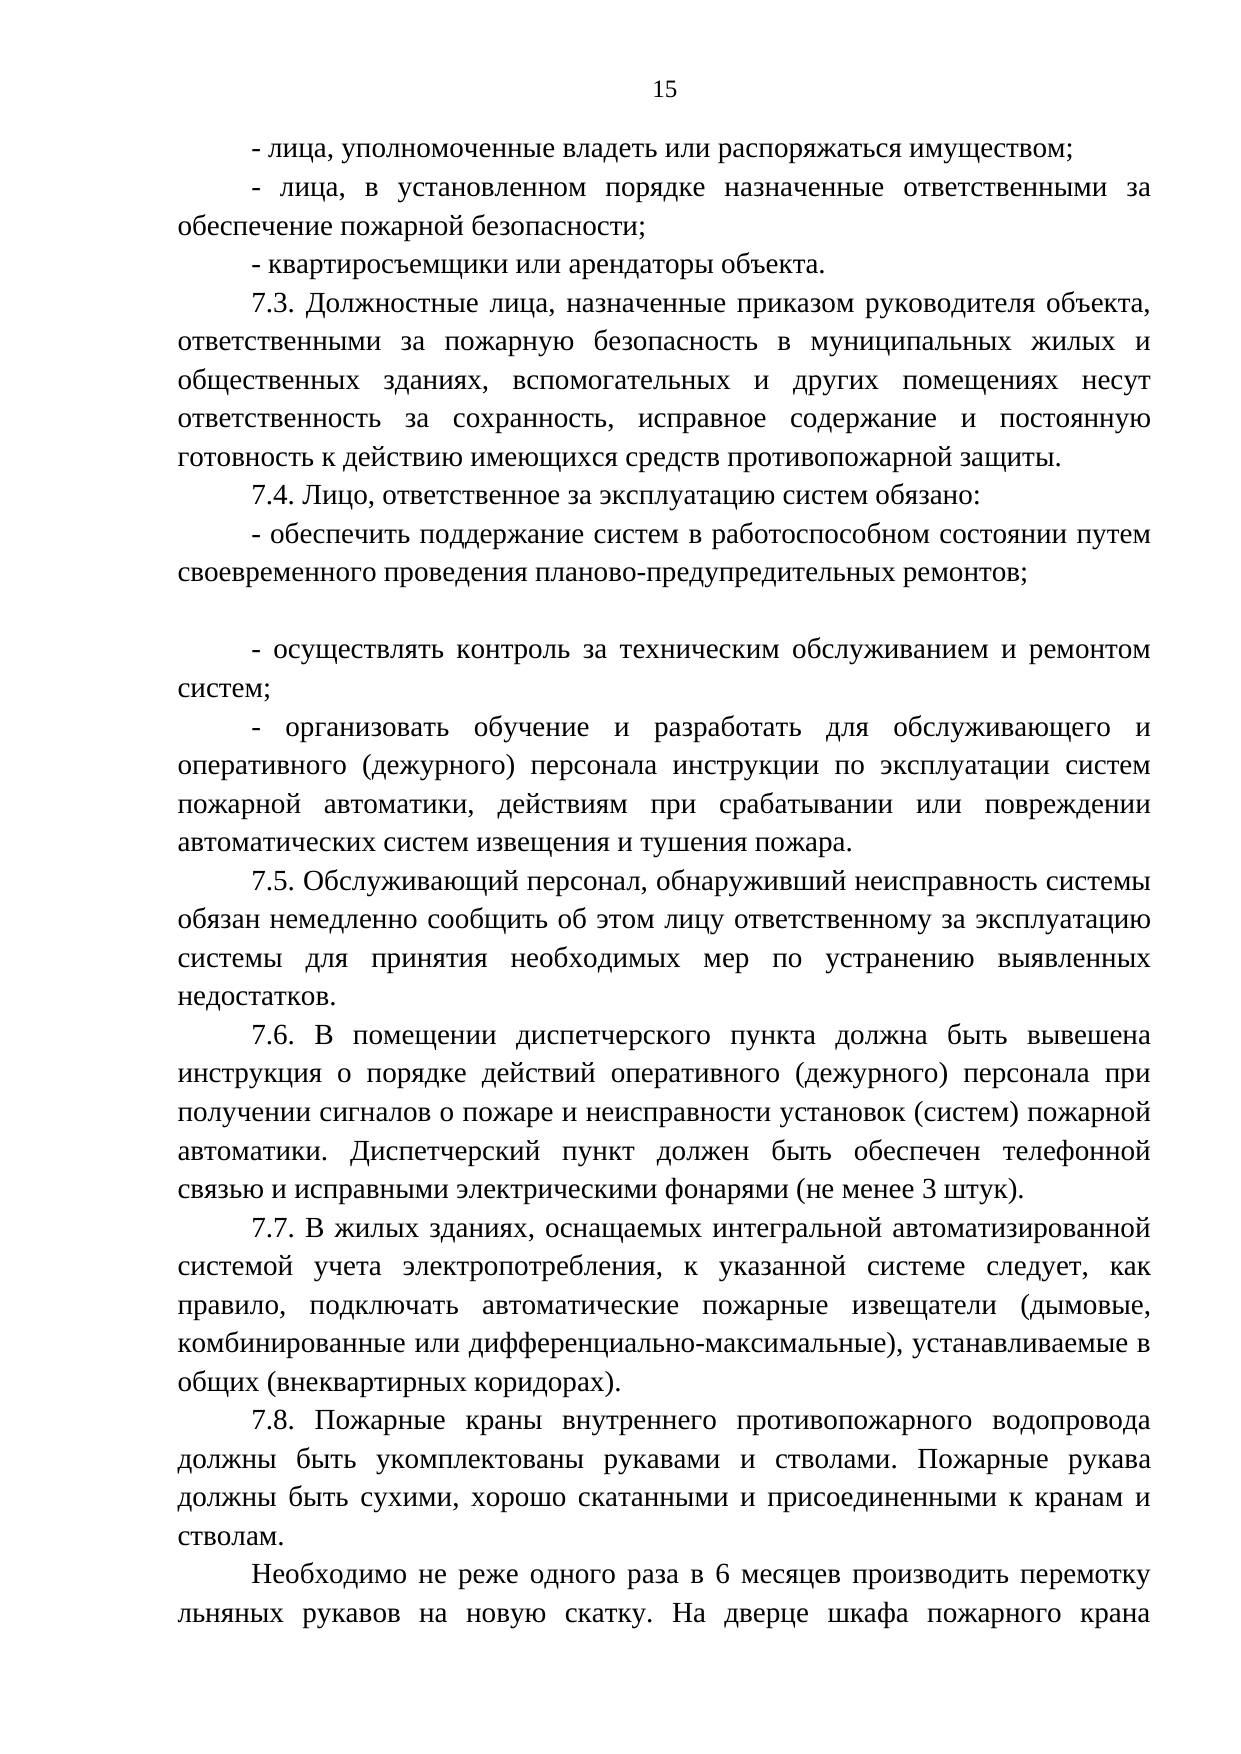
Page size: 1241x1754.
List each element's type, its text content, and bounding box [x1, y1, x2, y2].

text - организовать обучение и разработать для обслуживающего и оперативного (дежурного) персонала инструкции по эксплуатации систем пожарной автоматики, действиям при срабатывании или повреждении автоматических систем извещения и тушения пожара. [177, 709, 1152, 858]
text - осуществлять контроль за техническим обслуживанием и ремонтом систем; [177, 632, 1152, 704]
text 7.4. Лицо, ответственное за эксплуатацию систем обязано: [177, 477, 1152, 511]
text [177, 1557, 1152, 1629]
text - лица, уполномоченные владеть или распоряжаться имуществом; [177, 131, 1152, 164]
text 7.6. В помещении диспетчерского пункта должна быть вывешена инструкция о порядке действий оперативного (дежурного) персонала при получении сигналов о пожаре и неисправности установок (систем) пожарной автоматики. Диспетчерский пункт должен быть обеспечен телефонной связью и исправными электрическими фонарями (не менее 3 штук). [177, 1017, 1152, 1205]
text - лица, в установленном порядке назначенные ответственными за обеспечение пожарной безопасности; [177, 169, 1152, 241]
text - квартиросъемщики или арендаторы объекта. [177, 246, 1152, 280]
text 7.5. Обслуживающий персонал, обнаруживший неисправность системы обязан немедленно сообщить об этом лицу ответственному за эксплуатацию системы для принятия необходимых мер по устранению выявленных недостатков. [177, 863, 1152, 1012]
text 7.3. Должностные лица, назначенные приказом руководителя объекта, ответственными за пожарную безопасность в муниципальных жилых и общественных зданиях, вспомогательных и других помещениях несут ответственность за сохранность, исправное содержание и постоянную готовность к действию имеющихся средств противопожарной защиты. [177, 285, 1152, 472]
text - обеспечить поддержание систем в работоспособном состоянии путем своевременного проведения планово-предупредительных ремонтов; [177, 516, 1152, 588]
text 7.8. Пожарные краны внутреннего противопожарного водопровода должны быть укомплектованы рукавами и стволами. Пожарные рукава должны быть сухими, хорошо скатанными и присоединенными к кранам и стволам. [177, 1402, 1152, 1552]
text 7.7. В жилых зданиях, оснащаемых интегральной автоматизированной системой учета электропотребления, к указанной системе следует, как правило, подключать автоматические пожарные извещатели (дымовые, комбинированные или дифференциально-максимальные), устанавливаемые в общих (внеквартирных коридорах). [177, 1210, 1152, 1397]
